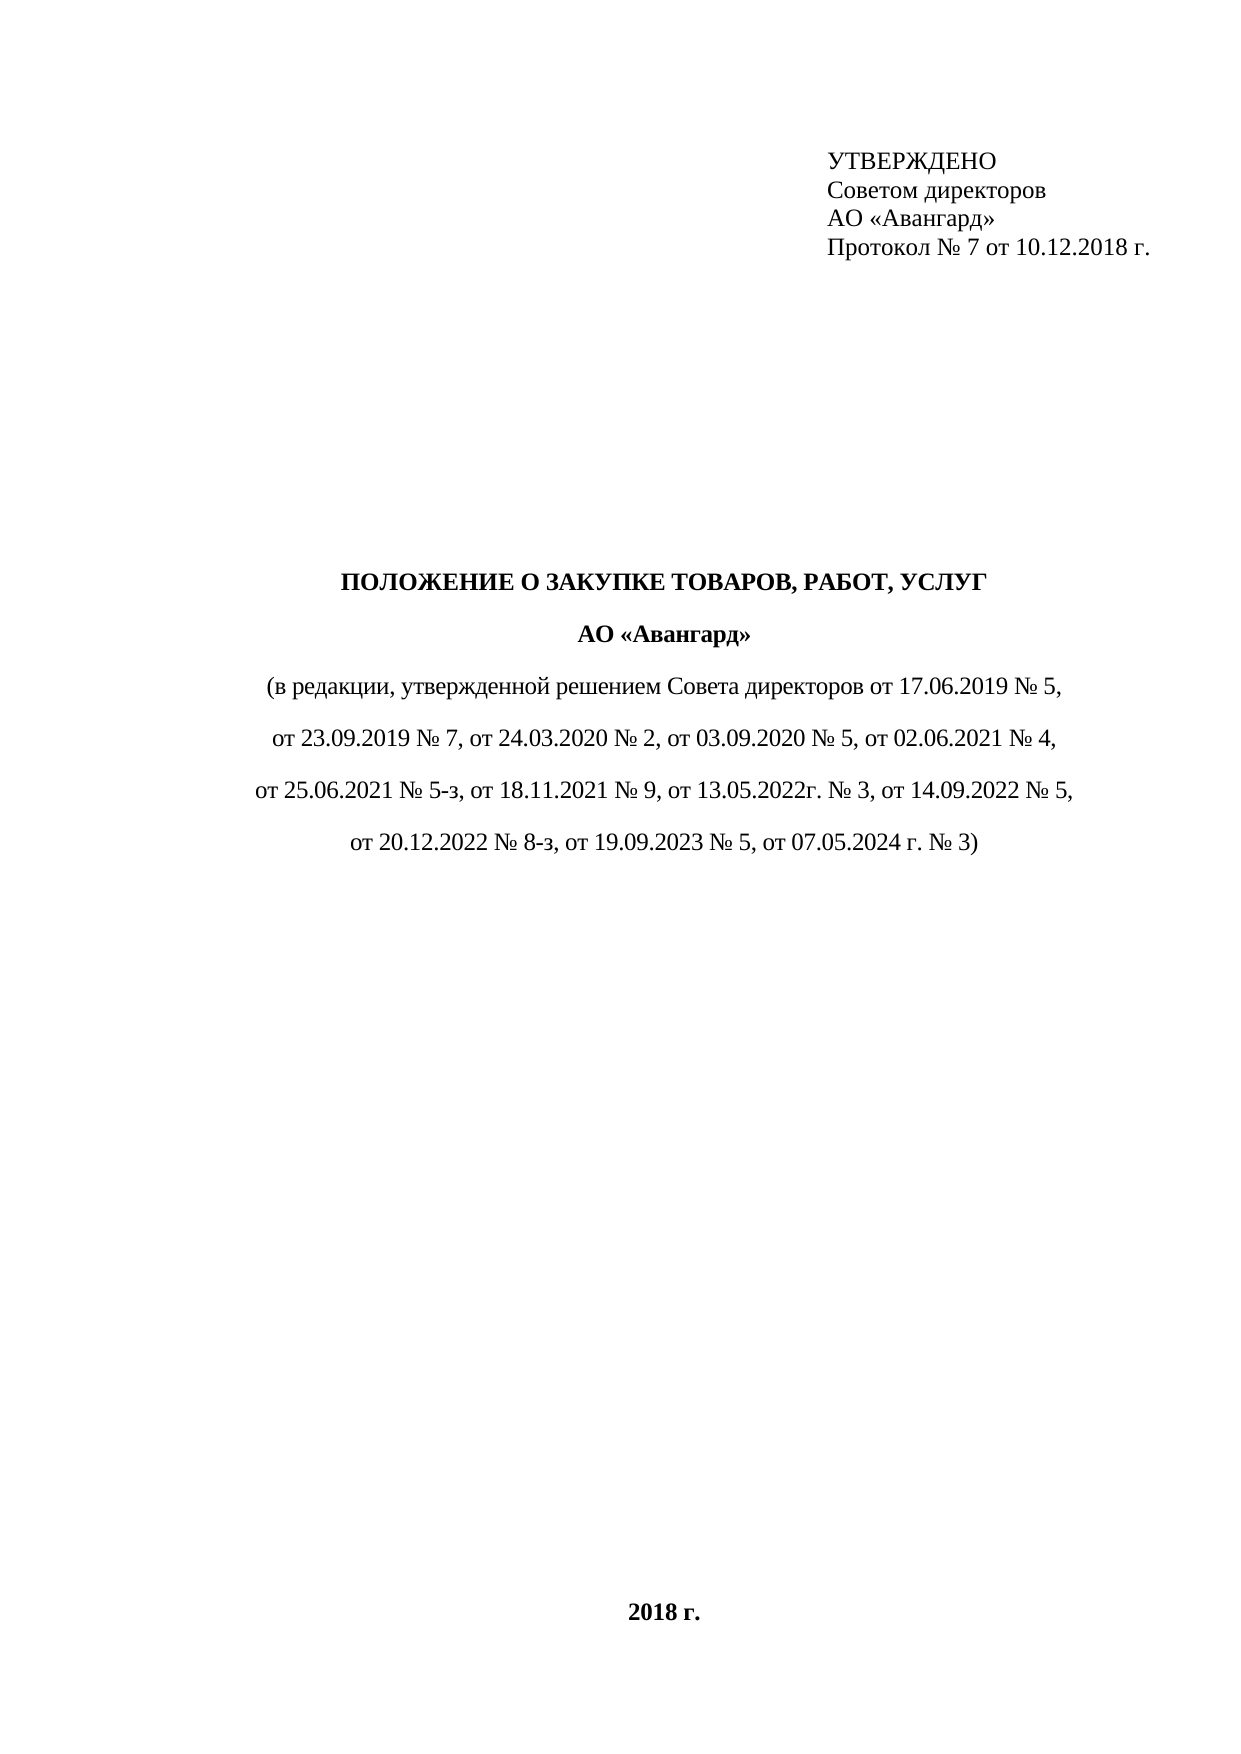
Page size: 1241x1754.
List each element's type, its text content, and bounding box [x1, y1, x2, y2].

text АО «Авангард» [147, 613, 1181, 648]
text Советом директоров [147, 175, 1181, 204]
text 2018 г. [147, 1590, 1181, 1628]
text УТВЕРЖДЕНО [147, 147, 1181, 175]
text от 23.09.2019 № 7, от 24.03.2020 № 2, от 03.09.2020 № 5, от 02.06.2021 № 4, [147, 717, 1181, 752]
text ПОЛОЖЕНИЕ О ЗАКУПКЕ ТОВАРОВ, РАБОТ, УСЛУГ [147, 561, 1181, 596]
text Протокол № 7 от 10.12.2018 г. [147, 232, 1181, 261]
text (в редакции, утвержденной решением Совета директоров от 17.06.2019 № 5, [147, 665, 1181, 699]
text от 20.12.2022 № 8-з, от 19.09.2023 № 5, от 07.05.2024 г. № 3) [147, 821, 1181, 856]
text АО «Авангард» [147, 204, 1181, 232]
text от 25.06.2021 № 5-з, от 18.11.2021 № 9, от 13.05.2022г. № 3, от 14.09.2022 № 5, [147, 769, 1181, 803]
